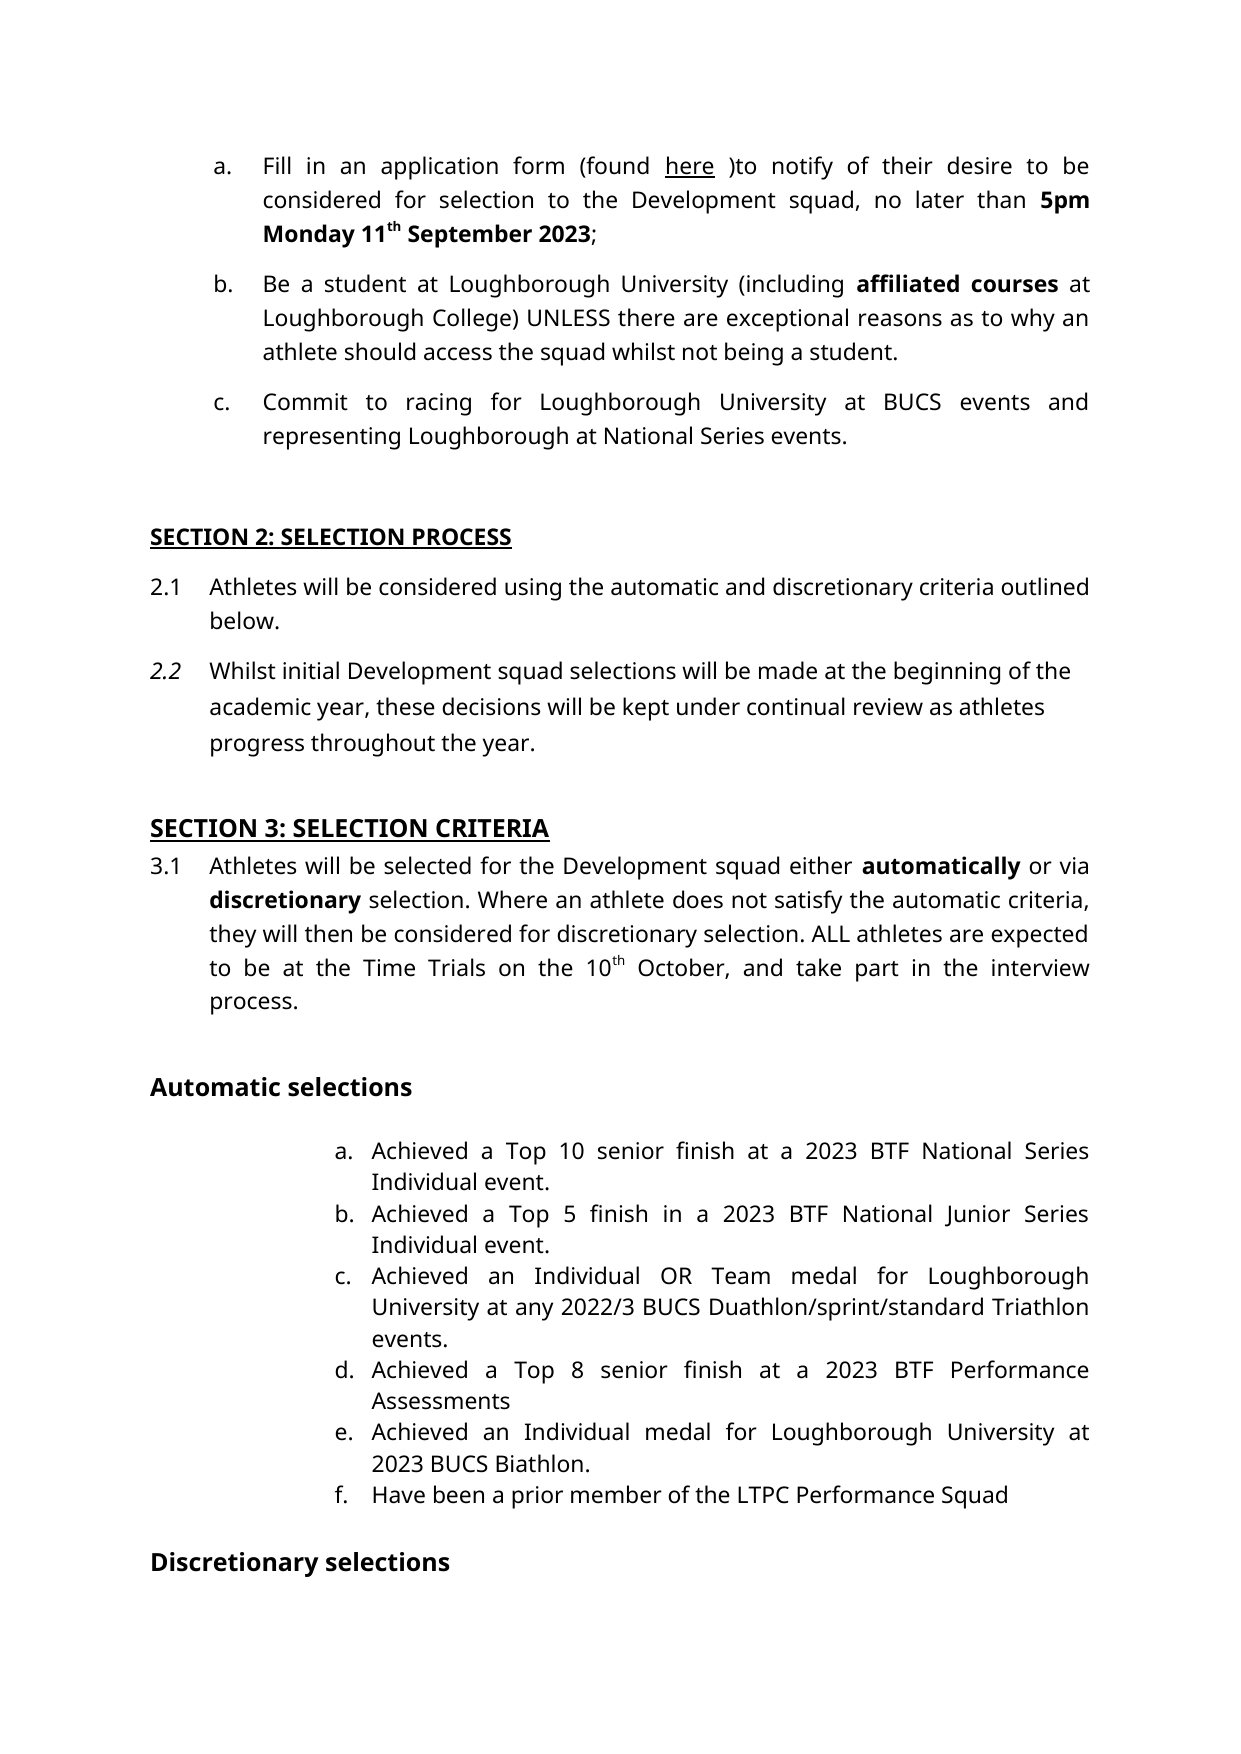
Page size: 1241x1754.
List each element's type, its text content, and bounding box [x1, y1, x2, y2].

list Achieved an Individual OR Team medal for Loughborough University at any 2022/3 BUCS Duathlon/sprint/standard Triathlon events. [334, 1260, 1090, 1354]
list Whilst initial Development squad selections will be made at the beginning of the academic year, these decisions will be kept under continual review as athletes progress throughout the year. [150, 655, 1090, 790]
list Achieved a Top 5 finish in a 2023 BTF National Junior Series Individual event. [334, 1198, 1090, 1260]
text Automatic selections [150, 1070, 1090, 1104]
text SECTION 2: SELECTION PROCESS [150, 520, 1090, 552]
text Discretionary selections [150, 1544, 1090, 1578]
list Achieved a Top 10 senior finish at a 2023 BTF National Series Individual event. [334, 1135, 1090, 1198]
list Achieved a Top 8 senior finish at a 2023 BTF Performance Assessments [334, 1354, 1090, 1416]
list Athletes will be selected for the Development squad either automatically or via discretionary selection. Where an athlete does not satisfy the automatic criteria, they will then be considered for discretionary selection. ALL athletes are expected to be at the Time Trials on the 10th October, and take part in the interview process. [150, 850, 1090, 1017]
text SECTION 3: SELECTION CRITERIA [150, 811, 1090, 845]
list Be a student at Loughborough University (including affiliated courses at Loughborough College) UNLESS there are exceptional reasons as to why an athlete should access the squad whilst not being a student. [213, 268, 1090, 367]
list Commit to racing for Loughborough University at BUCS events and representing Loughborough at National Series events. [213, 386, 1090, 451]
list Achieved an Individual medal for Loughborough University at 2023 BUCS Biathlon. [334, 1416, 1090, 1479]
list Athletes will be considered using the automatic and discretionary criteria outlined below. [150, 571, 1090, 636]
list Fill in an application form (found here )to notify of their desire to be considered for selection to the Development squad, no later than 5pm Monday 11th September 2023; [213, 150, 1090, 249]
list Have been a prior member of the LTPC Performance Squad [334, 1479, 1090, 1510]
